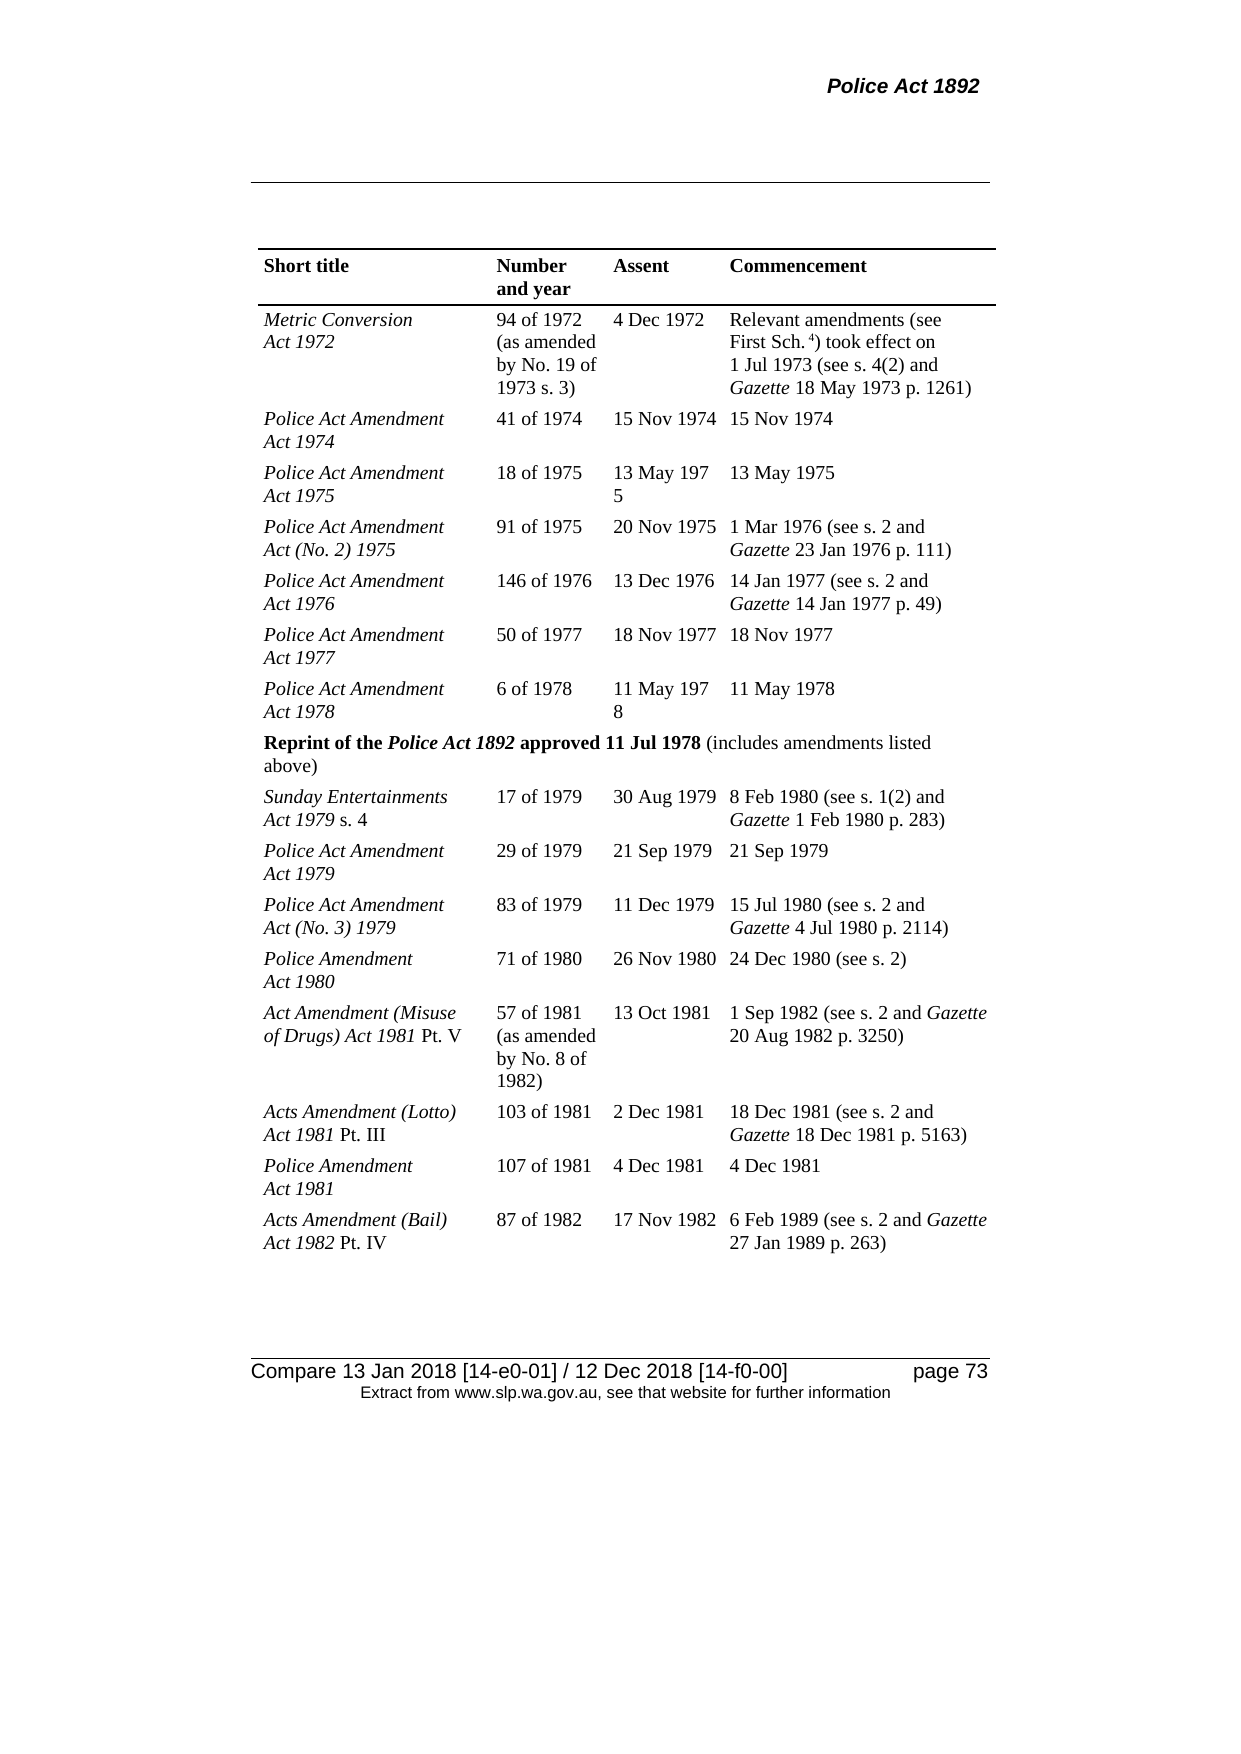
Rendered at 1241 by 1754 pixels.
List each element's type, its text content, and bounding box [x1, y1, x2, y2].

table_cell 11 May 1978 [607, 673, 723, 727]
table_cell Acts Amendment (Lotto) Act 1981 Pt. III [258, 1096, 491, 1150]
table_cell 50 of 1977 [491, 619, 607, 673]
table_cell 29 of 1979 [491, 835, 607, 889]
table_cell Police Act Amendment Act (No. 3) 1979 [258, 889, 491, 943]
table_cell 1 Mar 1976 (see s. 2 and Gazette 23 Jan 1976 p. 111) [724, 511, 996, 565]
table_cell 107 of 1981 [491, 1150, 607, 1204]
table_cell 83 of 1979 [491, 889, 607, 943]
table_cell 91 of 1975 [491, 511, 607, 565]
table_cell Police Act Amendment Act 1977 [258, 619, 491, 673]
table_cell 103 of 1981 [491, 1096, 607, 1150]
table_cell 6 of 1978 [491, 673, 607, 727]
table_cell 57 of 1981 (as amended by No. 8 of 1982) [491, 997, 607, 1096]
table_cell 13 Dec 1976 [607, 565, 723, 619]
table_cell 87 of 1982 [491, 1204, 607, 1258]
table_cell Acts Amendment (Bail) Act 1982 Pt. IV [258, 1204, 491, 1258]
table_cell 26 Nov 1980 [607, 943, 723, 997]
table_cell Police Act Amendment Act 1978 [258, 673, 491, 727]
table_cell 1 Sep 1982 (see s. 2 and Gazette 20 Aug 1982 p. 3250) [724, 997, 996, 1096]
table_cell Relevant amendments (see First Sch. 4) took effect on 1 Jul 1973 (see s. 4(2) and Gazette 18 May 1973 p. 1261) [724, 306, 996, 403]
table_cell 18 Nov 1977 [724, 619, 996, 673]
table_cell 13 May 1975 [607, 457, 723, 511]
table_cell Police Amendment Act 1980 [258, 943, 491, 997]
table_cell 17 of 1979 [491, 781, 607, 835]
table_header Number and year [491, 250, 607, 303]
table_cell 15 Jul 1980 (see s. 2 and Gazette 4 Jul 1980 p. 2114) [724, 889, 996, 943]
table_cell 8 Feb 1980 (see s. 1(2) and Gazette 1 Feb 1980 p. 283) [724, 781, 996, 835]
table_cell Reprint of the Police Act 1892 approved 11 Jul 1978 (includes amendments listed above) [258, 727, 996, 781]
table_cell 11 Dec 1979 [607, 889, 723, 943]
table_cell Police Act Amendment Act (No. 2) 1975 [258, 511, 491, 565]
table_cell 146 of 1976 [491, 565, 607, 619]
table_cell 18 Dec 1981 (see s. 2 and Gazette 18 Dec 1981 p. 5163) [724, 1096, 996, 1150]
table_cell Police Amendment Act 1981 [258, 1150, 491, 1204]
table_header Commencement [724, 250, 996, 303]
table_cell Police Act Amendment Act 1974 [258, 403, 491, 457]
table_cell 4 Dec 1981 [724, 1150, 996, 1204]
table_cell Police Act Amendment Act 1975 [258, 457, 491, 511]
table_cell 14 Jan 1977 (see s. 2 and Gazette 14 Jan 1977 p. 49) [724, 565, 996, 619]
table_cell Sunday Entertainments Act 1979 s. 4 [258, 781, 491, 835]
table_cell 94 of 1972 (as amended by No. 19 of 1973 s. 3) [491, 306, 607, 403]
table_header Short title [258, 250, 491, 303]
table_cell Metric Conversion Act 1972 [258, 306, 491, 403]
table_cell 11 May 1978 [724, 673, 996, 727]
table_cell Act Amendment (Misuse of Drugs) Act 1981 Pt. V [258, 997, 491, 1096]
table_cell 18 Nov 1977 [607, 619, 723, 673]
table_cell Police Act Amendment Act 1976 [258, 565, 491, 619]
table_cell 4 Dec 1972 [607, 306, 723, 403]
table_cell 21 Sep 1979 [607, 835, 723, 889]
table_cell 17 Nov 1982 [607, 1204, 723, 1258]
table_cell 13 Oct 1981 [607, 997, 723, 1096]
table_cell 21 Sep 1979 [724, 835, 996, 889]
table_cell 71 of 1980 [491, 943, 607, 997]
table_cell Police Act Amendment Act 1979 [258, 835, 491, 889]
table_cell 30 Aug 1979 [607, 781, 723, 835]
table_cell 18 of 1975 [491, 457, 607, 511]
table_cell 2 Dec 1981 [607, 1096, 723, 1150]
table_cell 4 Dec 1981 [607, 1150, 723, 1204]
table_cell 6 Feb 1989 (see s. 2 and Gazette 27 Jan 1989 p. 263) [724, 1204, 996, 1258]
table_cell 24 Dec 1980 (see s. 2) [724, 943, 996, 997]
table_cell 15 Nov 1974 [724, 403, 996, 457]
table_cell 20 Nov 1975 [607, 511, 723, 565]
table_header Assent [607, 250, 723, 303]
table_cell 41 of 1974 [491, 403, 607, 457]
table_cell 13 May 1975 [724, 457, 996, 511]
table_cell 15 Nov 1974 [607, 403, 723, 457]
